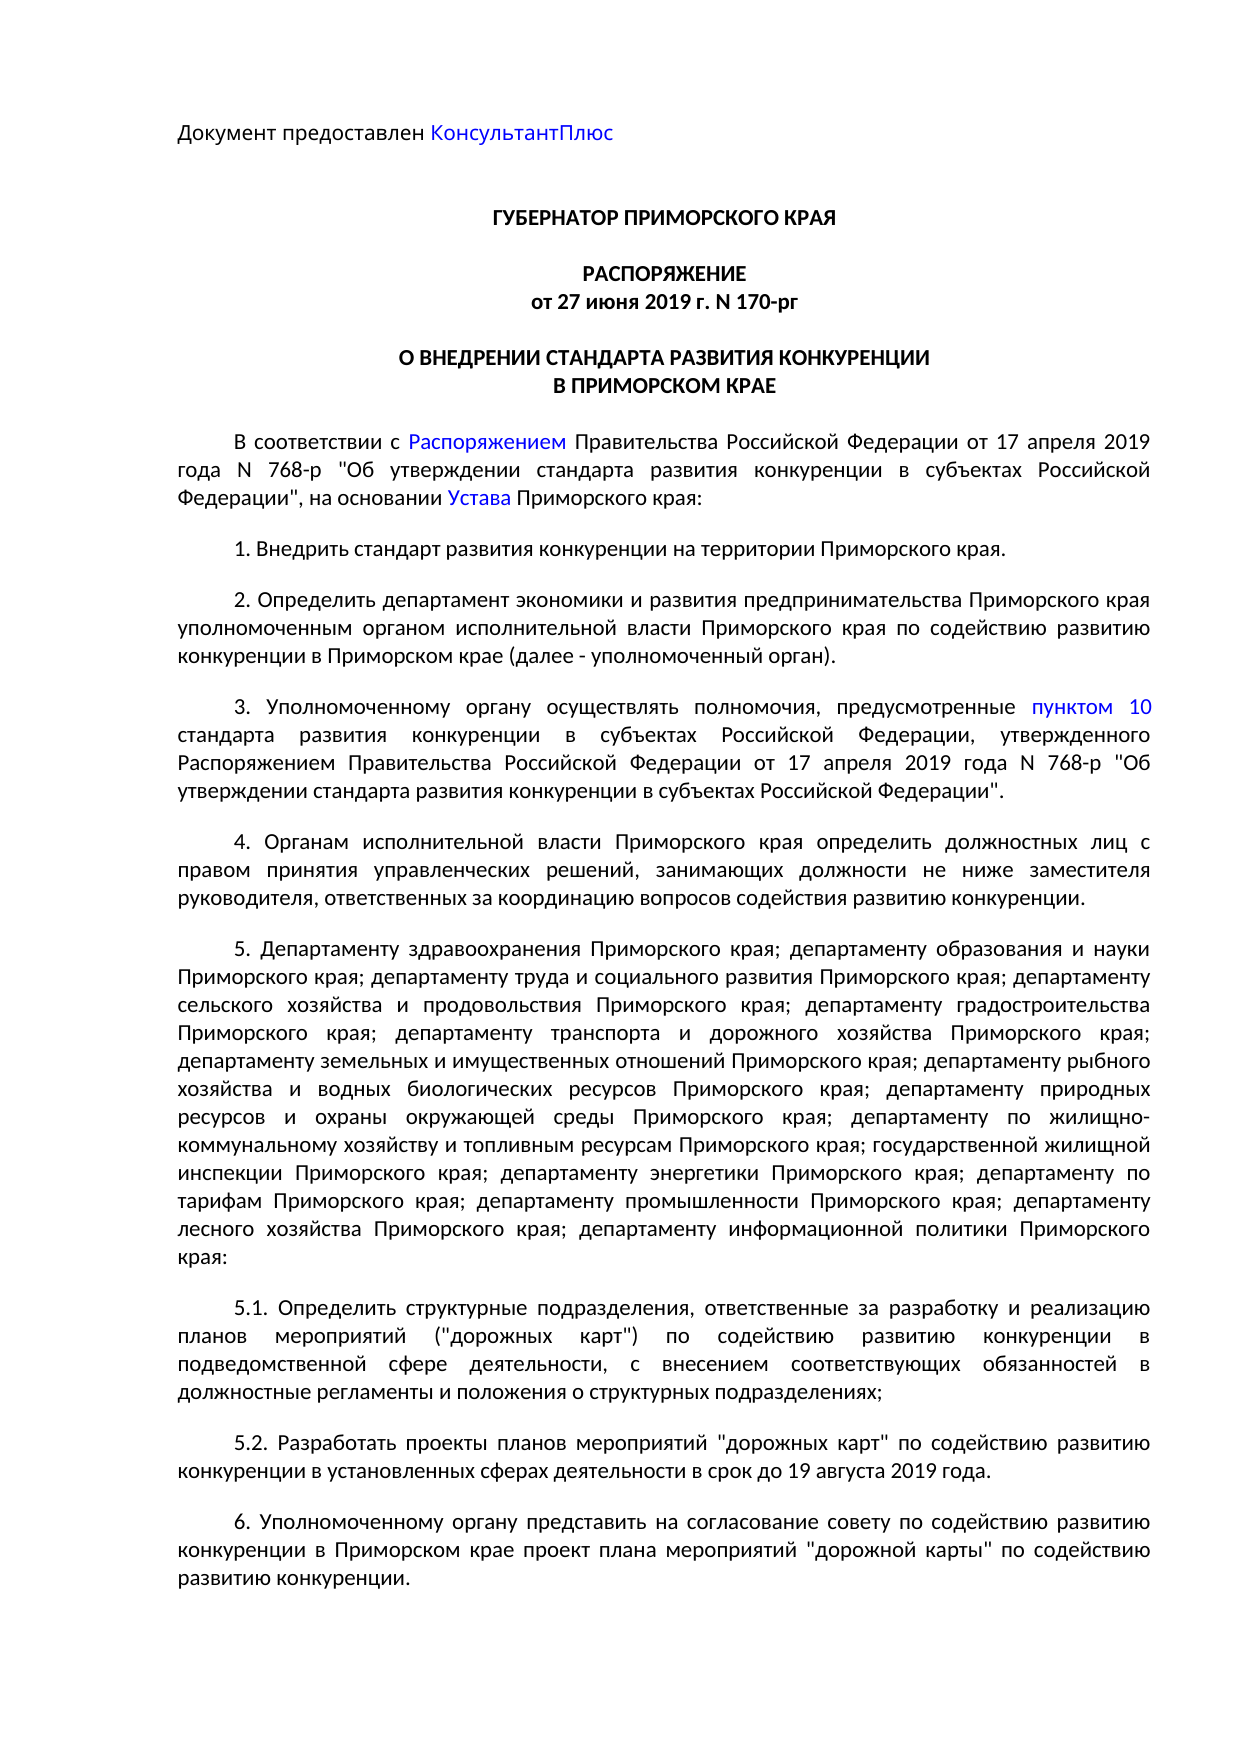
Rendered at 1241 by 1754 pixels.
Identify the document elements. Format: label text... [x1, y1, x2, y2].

title от 27 июня 2019 г. N 170-рг [177, 287, 1152, 315]
text 4. Органам исполнительной власти Приморского края определить должностных лиц с правом принятия управленческих решений, занимающих должности не ниже заместителя руководителя, ответственных за координацию вопросов содействия развитию конкуренции. [177, 827, 1152, 911]
text 5.1. Определить структурные подразделения, ответственные за разработку и реализацию планов мероприятий ("дорожных карт") по содействию развитию конкуренции в подведомственной сфере деятельности, с внесением соответствующих обязанностей в должностные регламенты и положения о структурных подразделениях; [177, 1293, 1152, 1405]
text 5.2. Разработать проекты планов мероприятий "дорожных карт" по содействию развитию конкуренции в установленных сферах деятельности в срок до 19 августа 2019 года. [177, 1428, 1152, 1484]
text 5. Департаменту здравоохранения Приморского края; департаменту образования и науки Приморского края; департаменту труда и социального развития Приморского края; департаменту сельского хозяйства и продовольствия Приморского края; департаменту градостроительства Приморского края; департаменту транспорта и дорожного хозяйства Приморского края; департаменту земельных и имущественных отношений Приморского края; департаменту рыбного хозяйства и водных биологических ресурсов Приморского края; департаменту природных ресурсов и охраны окружающей среды Приморского края; департаменту по жилищно-коммунальному хозяйству и топливным ресурсам Приморского края; государственной жилищной инспекции Приморского края; департаменту энергетики Приморского края; департаменту по тарифам Приморского края; департаменту промышленности Приморского края; департаменту лесного хозяйства Приморского края; департаменту информационной политики Приморского края: [177, 934, 1152, 1270]
title В ПРИМОРСКОМ КРАЕ [177, 371, 1152, 399]
title РАСПОРЯЖЕНИЕ [177, 259, 1152, 287]
text 2. Определить департамент экономики и развития предпринимательства Приморского края уполномоченным органом исполнительной власти Приморского края по содействию развитию конкуренции в Приморском крае (далее - уполномоченный орган). [177, 585, 1152, 669]
title ГУБЕРНАТОР ПРИМОРСКОГО КРАЯ [177, 203, 1152, 231]
text 6. Уполномоченному органу представить на согласование совету по содействию развитию конкуренции в Приморском крае проект плана мероприятий "дорожной карты" по содействию развитию конкуренции. [177, 1507, 1152, 1591]
title Документ предоставлен КонсультантПлюс [177, 118, 1152, 175]
text 1. Внедрить стандарт развития конкуренции на территории Приморского края. [177, 534, 1152, 562]
title О ВНЕДРЕНИИ СТАНДАРТА РАЗВИТИЯ КОНКУРЕНЦИИ [177, 343, 1152, 371]
text В соответствии с Распоряжением Правительства Российской Федерации от 17 апреля 2019 года N 768-р "Об утверждении стандарта развития конкуренции в субъектах Российской Федерации", на основании Устава Приморского края: [177, 427, 1152, 511]
text 3. Уполномоченному органу осуществлять полномочия, предусмотренные пунктом 10 стандарта развития конкуренции в субъектах Российской Федерации, утвержденного Распоряжением Правительства Российской Федерации от 17 апреля 2019 года N 768-р "Об утверждении стандарта развития конкуренции в субъектах Российской Федерации". [177, 692, 1152, 804]
